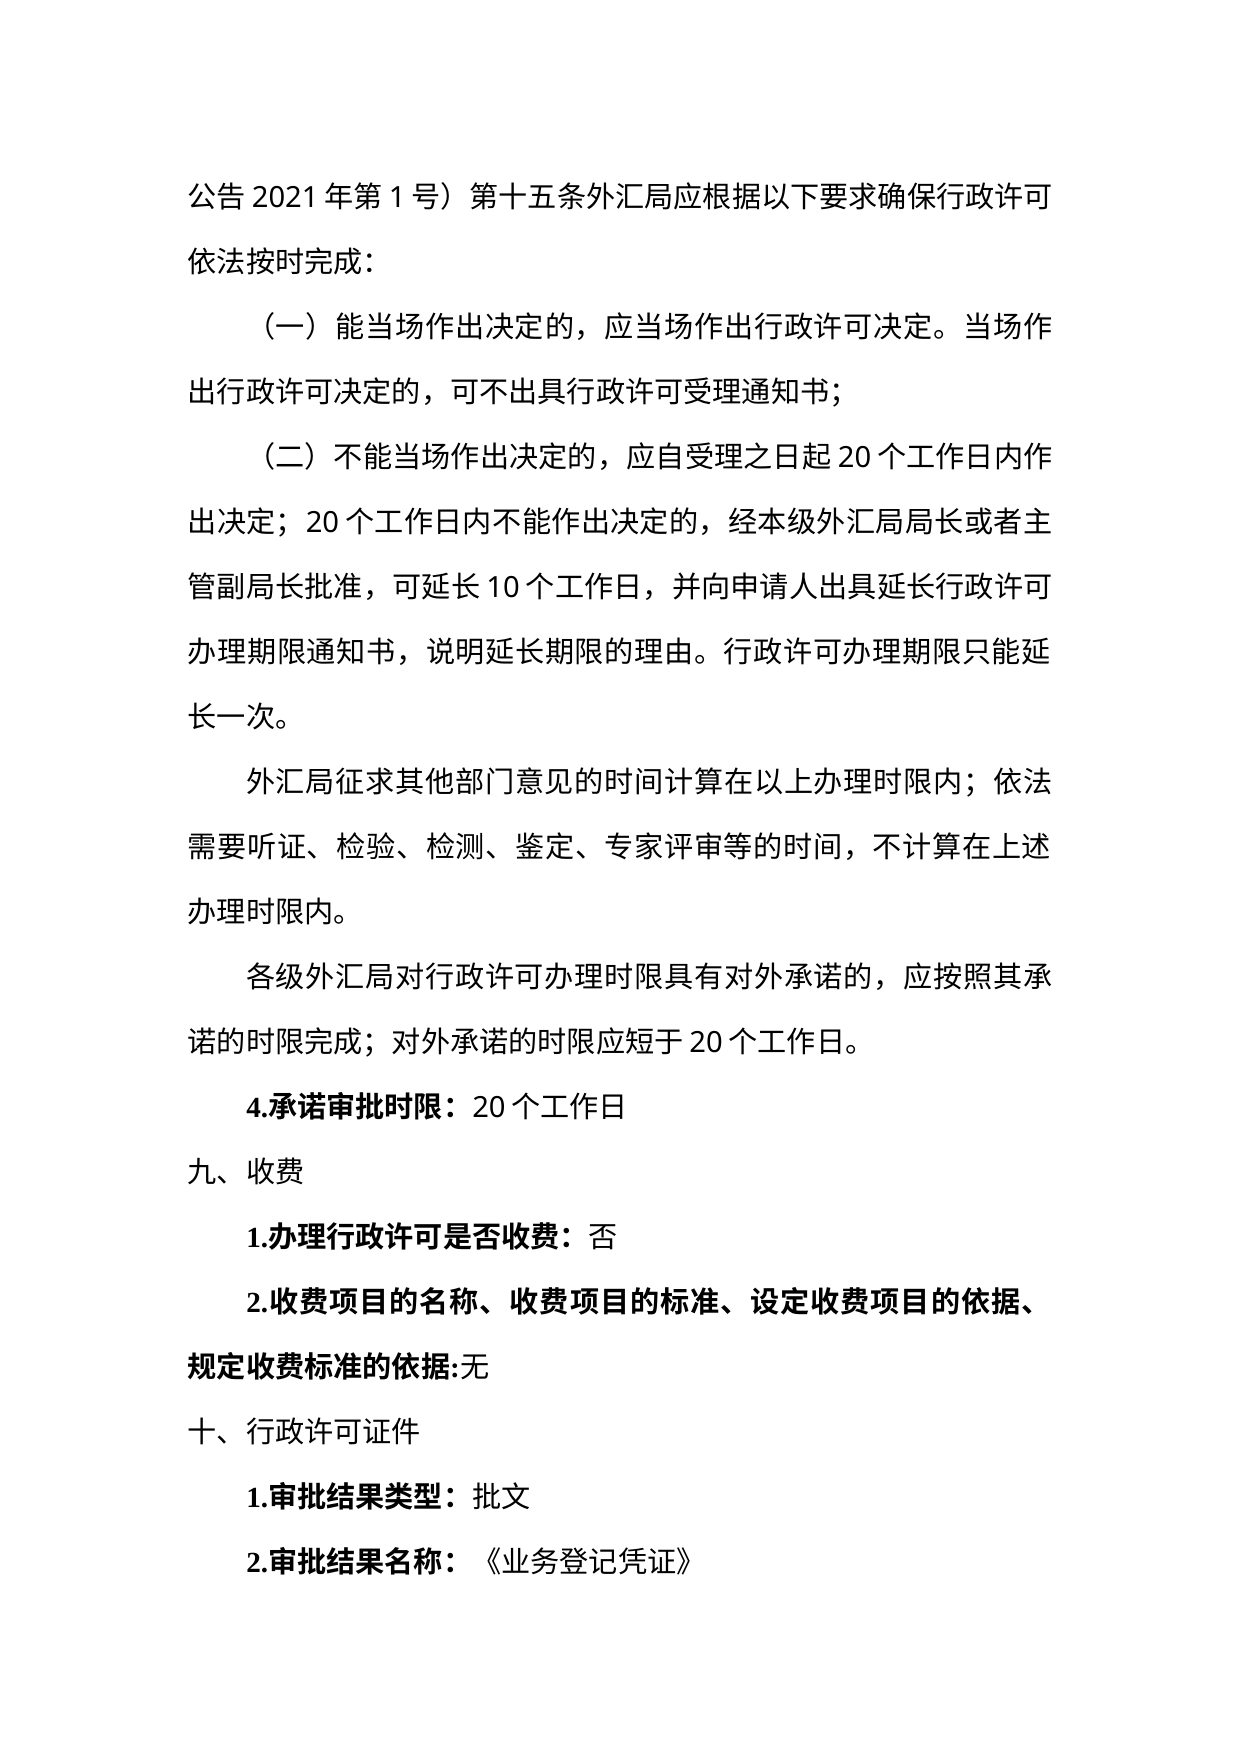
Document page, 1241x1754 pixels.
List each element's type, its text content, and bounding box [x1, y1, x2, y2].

text 外汇局征求其他部门意见的时间计算在以上办理时限内；依法需要听证、检验、检测、鉴定、专家评审等的时间，不计算在上述办理时限内。 [187, 747, 1053, 942]
text （一）能当场作出决定的，应当场作出行政许可决定。当场作出行政许可决定的，可不出具行政许可受理通知书； [187, 292, 1053, 422]
text 4.承诺审批时限：20个工作日 [187, 1072, 1053, 1137]
text 1.办理行政许可是否收费：否 [187, 1202, 1053, 1267]
text 九、收费 [187, 1137, 1053, 1202]
text 十、行政许可证件 [187, 1397, 1053, 1462]
text 1.审批结果类型：批文 [187, 1462, 1053, 1527]
text 2.收费项目的名称、收费项目的标准、设定收费项目的依据、规定收费标准的依据:无 [187, 1267, 1053, 1397]
text 2.审批结果名称：《业务登记凭证》 [187, 1527, 1053, 1592]
text （二）不能当场作出决定的，应自受理之日起20个工作日内作出决定；20个工作日内不能作出决定的，经本级外汇局局长或者主管副局长批准，可延长10个工作日，并向申请人出具延长行政许可办理期限通知书，说明延长期限的理由。行政许可办理期限只能延长一次。 [187, 422, 1053, 747]
text 各级外汇局对行政许可办理时限具有对外承诺的，应按照其承诺的时限完成；对外承诺的时限应短于20个工作日。 [187, 942, 1053, 1072]
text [187, 162, 1053, 292]
